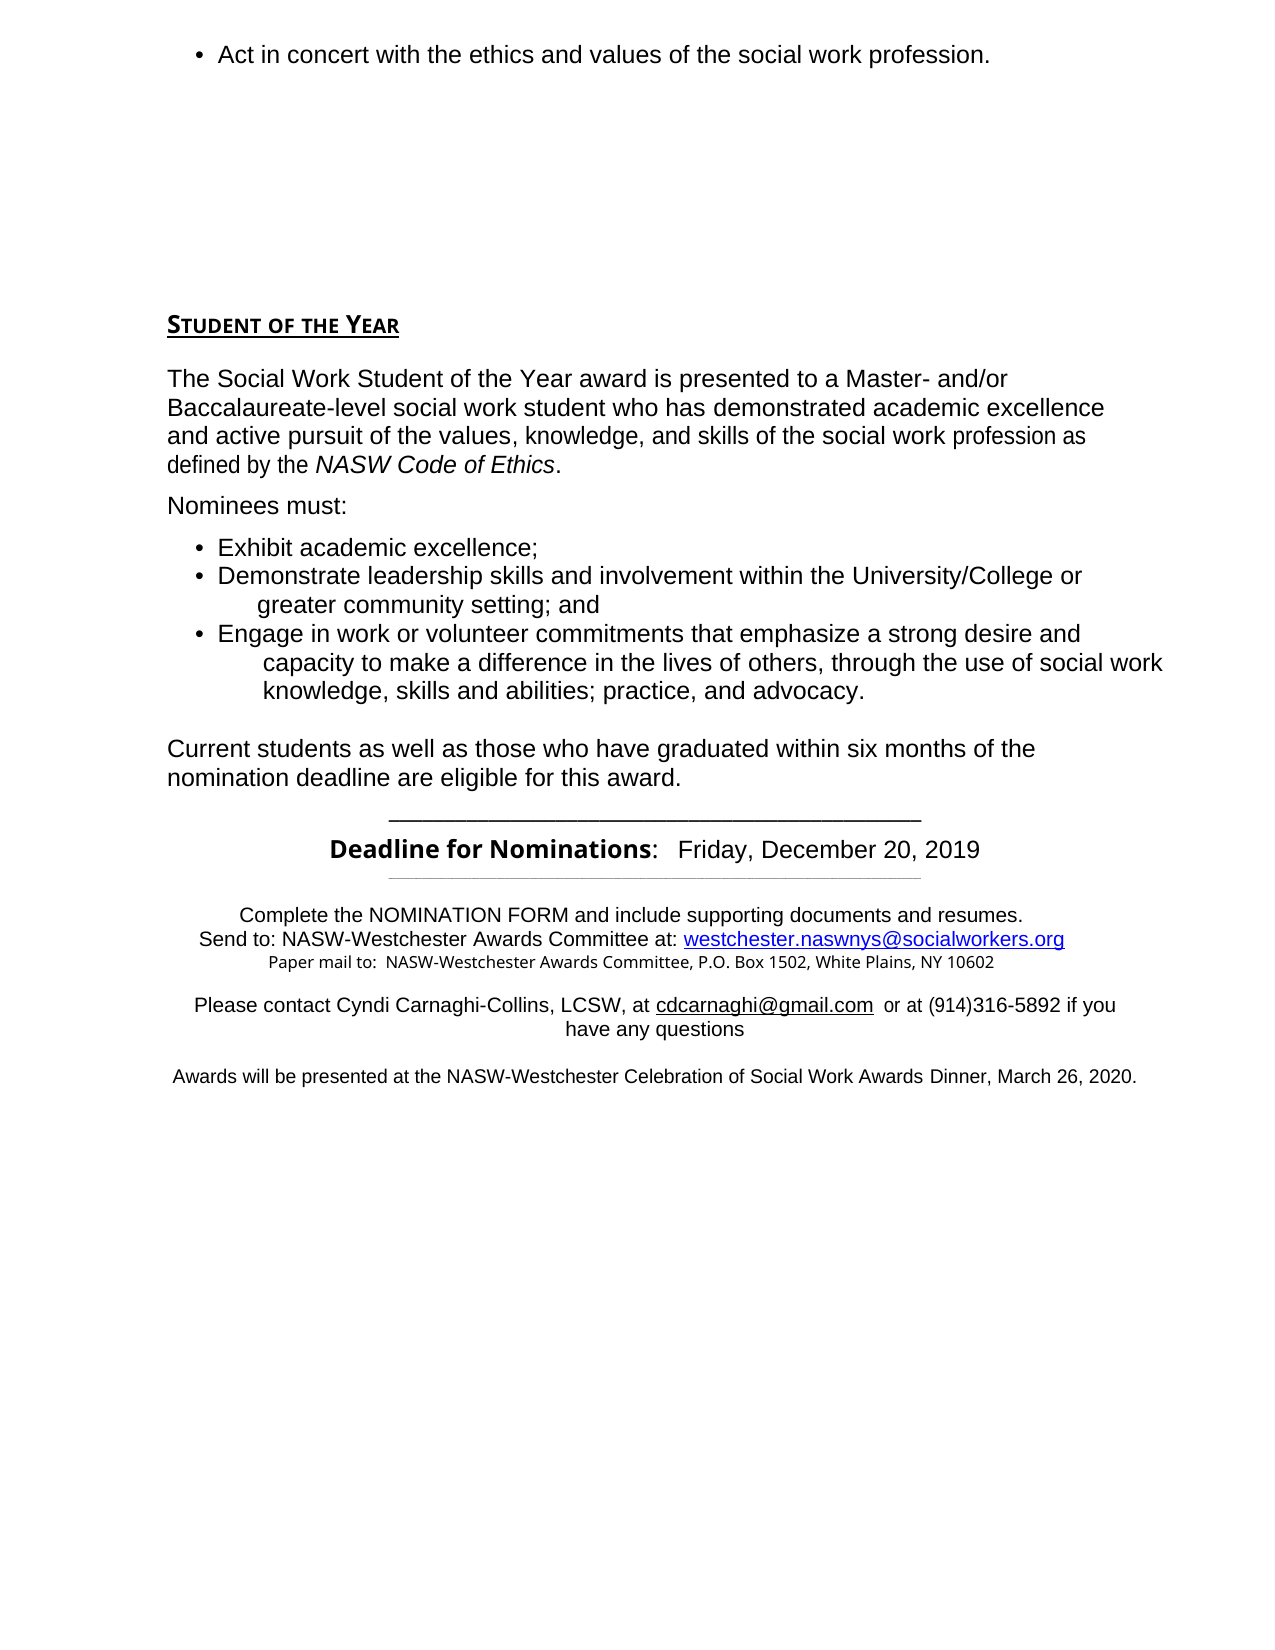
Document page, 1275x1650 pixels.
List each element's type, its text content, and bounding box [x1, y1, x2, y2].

text greater community setting; and [167, 590, 1152, 619]
text Complete the NOMINATION FORM and include supporting documents and resumes. [120, 903, 1143, 927]
text Send to: NASW-Westchester Awards Committee at: westchester.naswnys@socialworkers.org [120, 927, 1143, 951]
text • Exhibit academic excellence; [167, 532, 1152, 561]
text • Engage in work or volunteer commitments that emphasize a strong desire and [167, 619, 1170, 647]
text Student of the Year [167, 307, 1152, 341]
text • Demonstrate leadership skills and involvement within the University/College or [167, 561, 1152, 590]
text • Act in concert with the ethics and values of the social work profession. [167, 40, 1152, 68]
text Deadline for Nominations: Friday, December 20, 2019 [167, 832, 1143, 866]
text Please contact Cyndi Carnaghi-Collins, LCSW, at cdcarnaghi@gmail.com or at (914) 316-5892 if you [167, 993, 1143, 1017]
text ________________________________________________ [167, 791, 1143, 825]
text Nominees must: [167, 491, 1152, 520]
text have any questions [167, 1017, 1143, 1041]
text Paper mail to: NASW-Westchester Awards Committee, P.O. Box 1502, White Plains, NY 10602 [120, 951, 1143, 974]
text knowledge, skills and abilities; practice, and advocacy. [167, 676, 1170, 705]
text Current students as well as those who have graduated within six months of the nomination deadline are eligible for this award. [167, 734, 1143, 791]
text The Social Work Student of the Year award is presented to a Master- and/or Baccalaureate-level social work student who has demonstrated academic excellence and active pursuit of the values, knowledge, and skills of the social work profession as defined by the NASW Code of Ethics. [167, 364, 1152, 479]
text Awards will be presented at the NASW-Westchester Celebration of Social Work Awards Dinner, March 26, 2020. [167, 1065, 1143, 1087]
text capacity to make a difference in the lives of others, through the use of social work [167, 647, 1170, 676]
